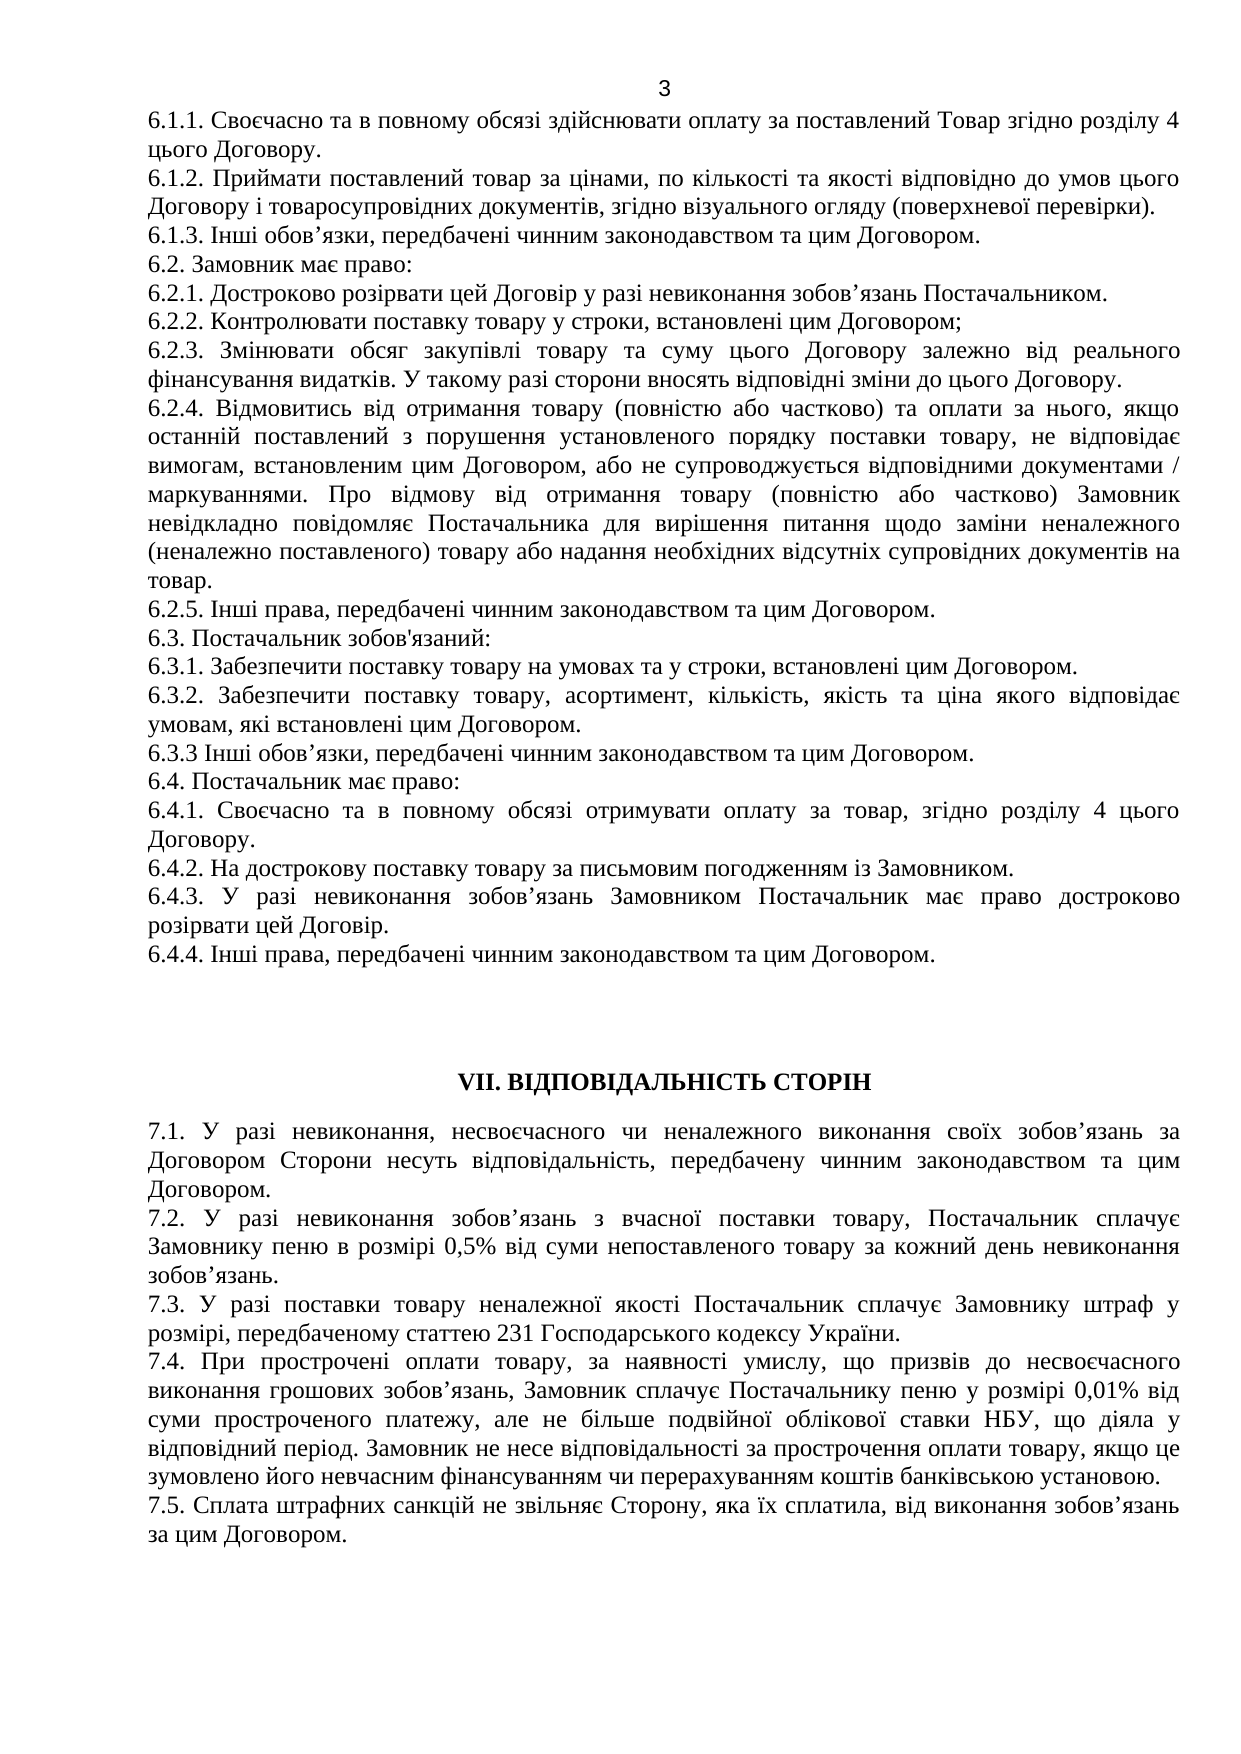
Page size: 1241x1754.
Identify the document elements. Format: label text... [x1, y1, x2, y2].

text 7.3. У разі поставки товару неналежної якості Постачальник сплачує Замовнику штраф у розмірі, передбаченому статтею 231 Господарського кодексу України. [148, 1289, 1181, 1346]
text VII. ВІДПОВІДАЛЬНІСТЬ СТОРІН [148, 1067, 1181, 1096]
text 6.3. Постачальник зобов'язаний: [148, 623, 1181, 651]
text 6.3.3 Інші обов’язки, передбачені чинним законодавством та цим Договором. [148, 738, 1181, 766]
text 6.2.5. Інші права, передбачені чинним законодавством та цим Договором. [148, 594, 1181, 623]
text 7.5. Сплата штрафних санкцій не звільняє Сторону, яка їх сплатила, від виконання зобов’язань за цим Договором. [148, 1490, 1181, 1548]
text 6.2.2. Контролювати поставку товару у строки, встановлені цим Договором; [148, 306, 1181, 335]
text 7.2. У разі невиконання зобов’язань з вчасної поставки товару, Постачальник сплачує Замовнику пеню в розмірі 0,5% від суми непоставленого товару за кожний день невиконання зобов’язань. [148, 1203, 1181, 1289]
text 6.4.1. Своєчасно та в повному обсязі отримувати оплату за товар, згідно розділу 4 цього Договору. [148, 795, 1181, 853]
text 6.4.2. На дострокову поставку товару за письмовим погодженням із Замовником. [148, 853, 1181, 881]
text 6.3.1. Забезпечити поставку товару на умовах та у строки, встановлені цим Договором. [148, 651, 1181, 680]
text 6.3.2. Забезпечити поставку товару, асортимент, кількість, якість та ціна якого відповідає умовам, які встановлені цим Договором. [148, 680, 1181, 738]
text 6.4.3. У разі невиконання зобов’язань Замовником Постачальник має право достроково розірвати цей Договір. [148, 881, 1181, 939]
text 6.2.4. Відмовитись від отримання товару (повністю або частково) та оплати за нього, якщо останній поставлений з порушення установленого порядку поставки товару, не відповідає вимогам, встановленим цим Договором, або не супроводжується відповідними документами / маркуваннями. Про відмову від отримання товару (повністю або частково) Замовник невідкладно повідомляє Постачальника для вирішення питання щодо заміни неналежного (неналежно поставленого) товару або надання необхідних відсутніх супровідних документів на товар. [148, 393, 1181, 594]
text 6.4. Постачальник має право: [148, 766, 1181, 795]
text 7.1. У разі невиконання, несвоєчасного чи неналежного виконання своїх зобов’язань за Договором Сторони несуть відповідальність, передбачену чинним законодавством та цим Договором. [148, 1116, 1181, 1203]
text 6.2. Замовник має право: [148, 249, 1181, 278]
text 6.1.1. Своєчасно та в повному обсязі здійснювати оплату за поставлений Товар згідно розділу 4 цього Договору. [148, 105, 1181, 163]
text 7.4. При прострочені оплати товару, за наявності умислу, що призвів до несвоєчасного виконання грошових зобов’язань, Замовник сплачує Постачальнику пеню у розмірі 0,01% від суми простроченого платежу, але не більше подвійної облікової ставки НБУ, що діяла у відповідний період. Замовник не несе відповідальності за прострочення оплати товару, якщо це зумовлено його невчасним фінансуванням чи перерахуванням коштів банківською установою. [148, 1346, 1181, 1490]
text 6.1.2. Приймати поставлений товар за цінами, по кількості та якості відповідно до умов цього Договору і товаросупровідних документів, згідно візуального огляду (поверхневої перевірки). [148, 163, 1181, 220]
text 6.1.3. Інші обов’язки, передбачені чинним законодавством та цим Договором. [148, 220, 1181, 249]
text 6.4.4. Інші права, передбачені чинним законодавством та цим Договором. [148, 939, 1181, 968]
text 6.2.1. Достроково розірвати цей Договір у разі невиконання зобов’язань Постачальником. [148, 278, 1181, 306]
text 6.2.3. Змінювати обсяг закупівлі товару та суму цього Договору залежно від реального фінансування видатків. У такому разі сторони вносять відповідні зміни до цього Договору. [148, 335, 1181, 393]
